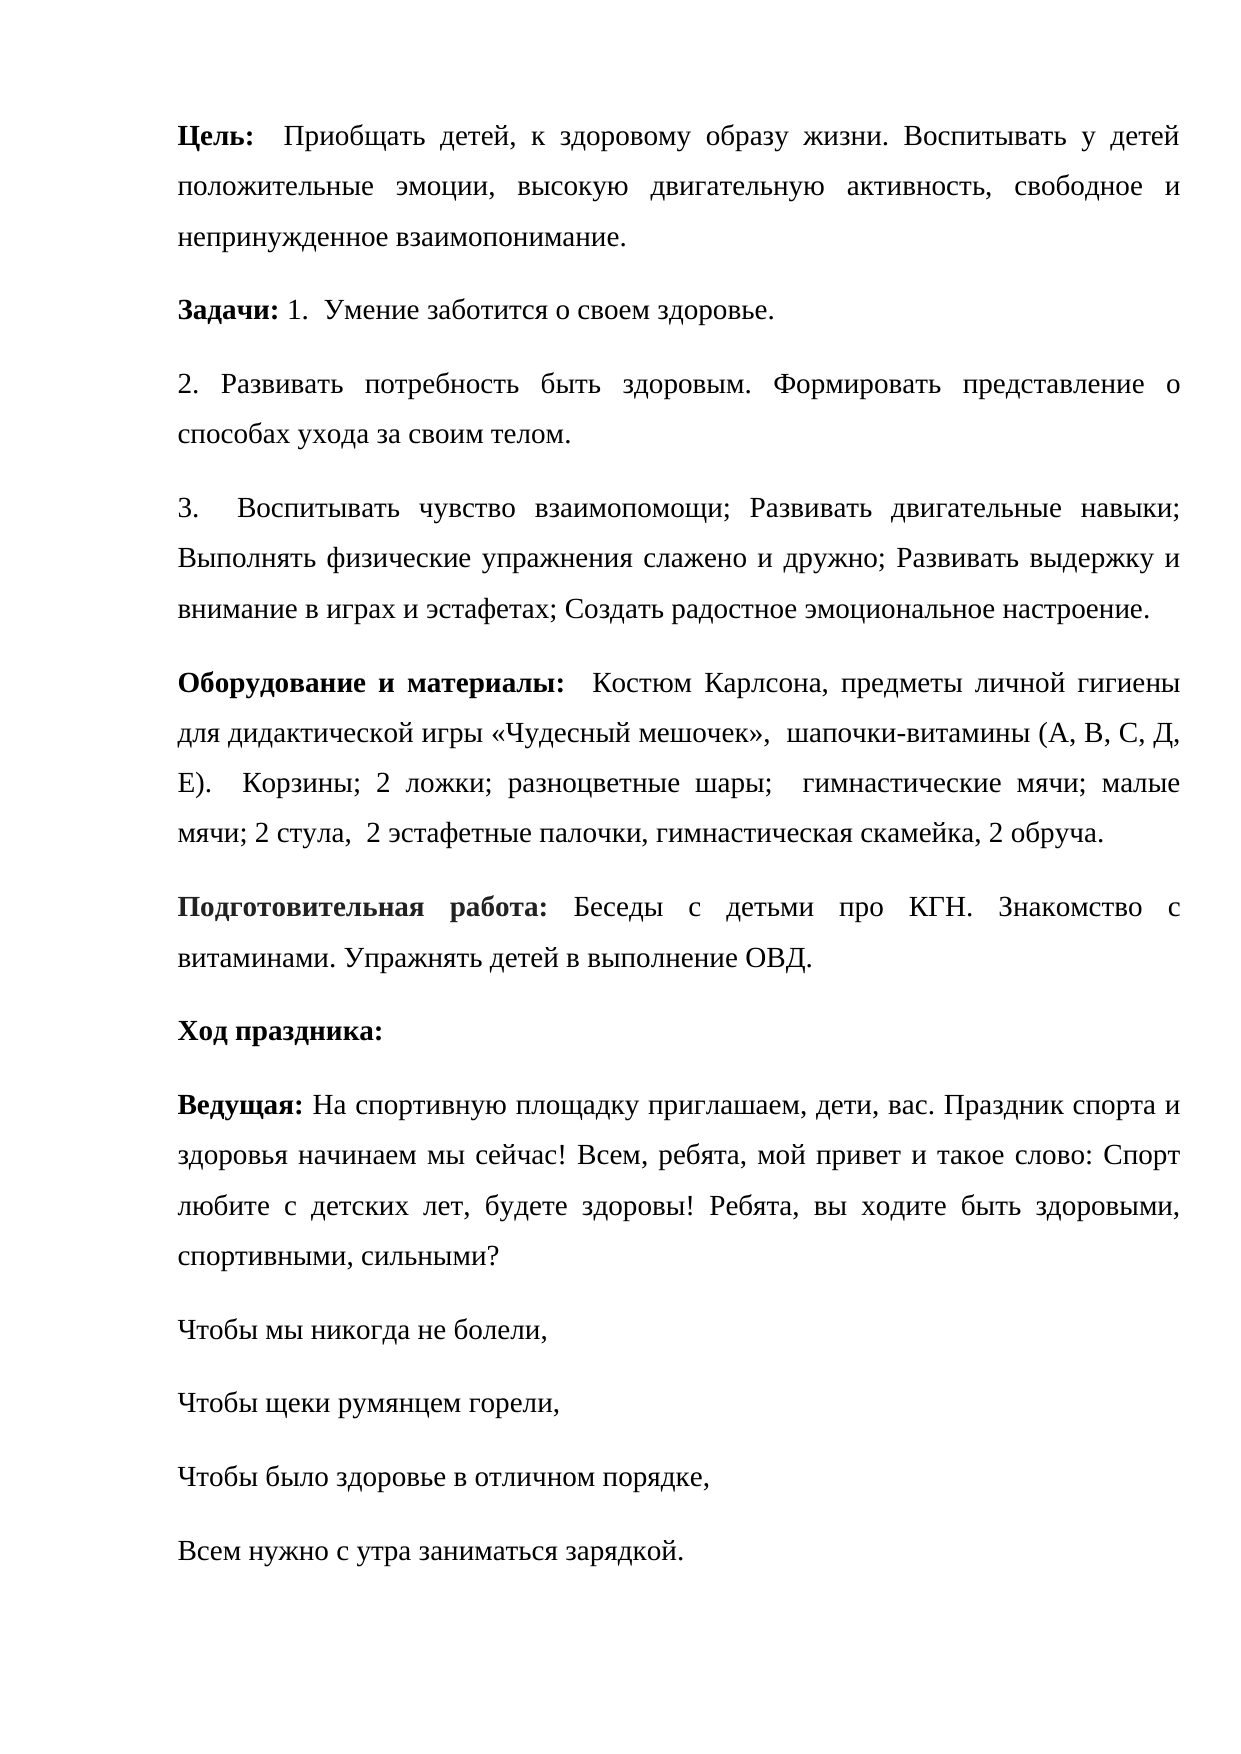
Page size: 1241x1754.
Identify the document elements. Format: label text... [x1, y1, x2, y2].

text Задачи: 1. Умение заботится о своем здоровье. [177, 292, 1181, 326]
text Цель: Приобщать детей, к здоровому образу жизни. Воспитывать у детей положительные эмоции, высокую двигательную активность, свободное и непринужденное взаимопонимание. [177, 118, 1181, 252]
text Подготовительная работа: Беседы с детьми про КГН. Знакомство с витаминами. Упражнять детей в выполнение ОВД. [177, 923, 1181, 973]
text Ведущая: На спортивную площадку приглашаем, дети, вас. Праздник спорта и здоровья начинаем мы сейчас! Всем, ребята, мой привет и такое слово: Спорт любите с детских лет, будете здоровы! Ребята, вы ходите быть здоровыми, спортивными, сильными? [177, 1087, 1181, 1272]
text Ход праздника: [177, 1013, 1181, 1047]
text Всем нужно с утра заниматься зарядкой. [177, 1533, 1181, 1567]
text Чтобы было здоровье в отличном порядке, [177, 1459, 1181, 1493]
text 3. Воспитывать чувство взаимопомощи; Развивать двигательные навыки; Выполнять физические упражнения слажено и дружно; Развивать выдержку и внимание в играх и эстафетах; Создать радостное эмоциональное настроение. [177, 490, 1181, 624]
text Оборудование и материалы: Костюм Карлсона, предметы личной гигиены для дидактической игры «Чудесный мешочек», шапочки-витамины (А, В, С, Д, Е). Корзины; 2 ложки; разноцветные шары; гимнастические мячи; малые мячи; 2 стула, 2 эстафетные палочки, гимнастическая скамейка, 2 обруча. [177, 698, 1181, 849]
text Чтобы щеки румянцем горели, [177, 1386, 1181, 1419]
text 2. Развивать потребность быть здоровым. Формировать представление о способах ухода за своим телом. [177, 366, 1181, 450]
text Чтобы мы никогда не болели, [177, 1312, 1181, 1345]
